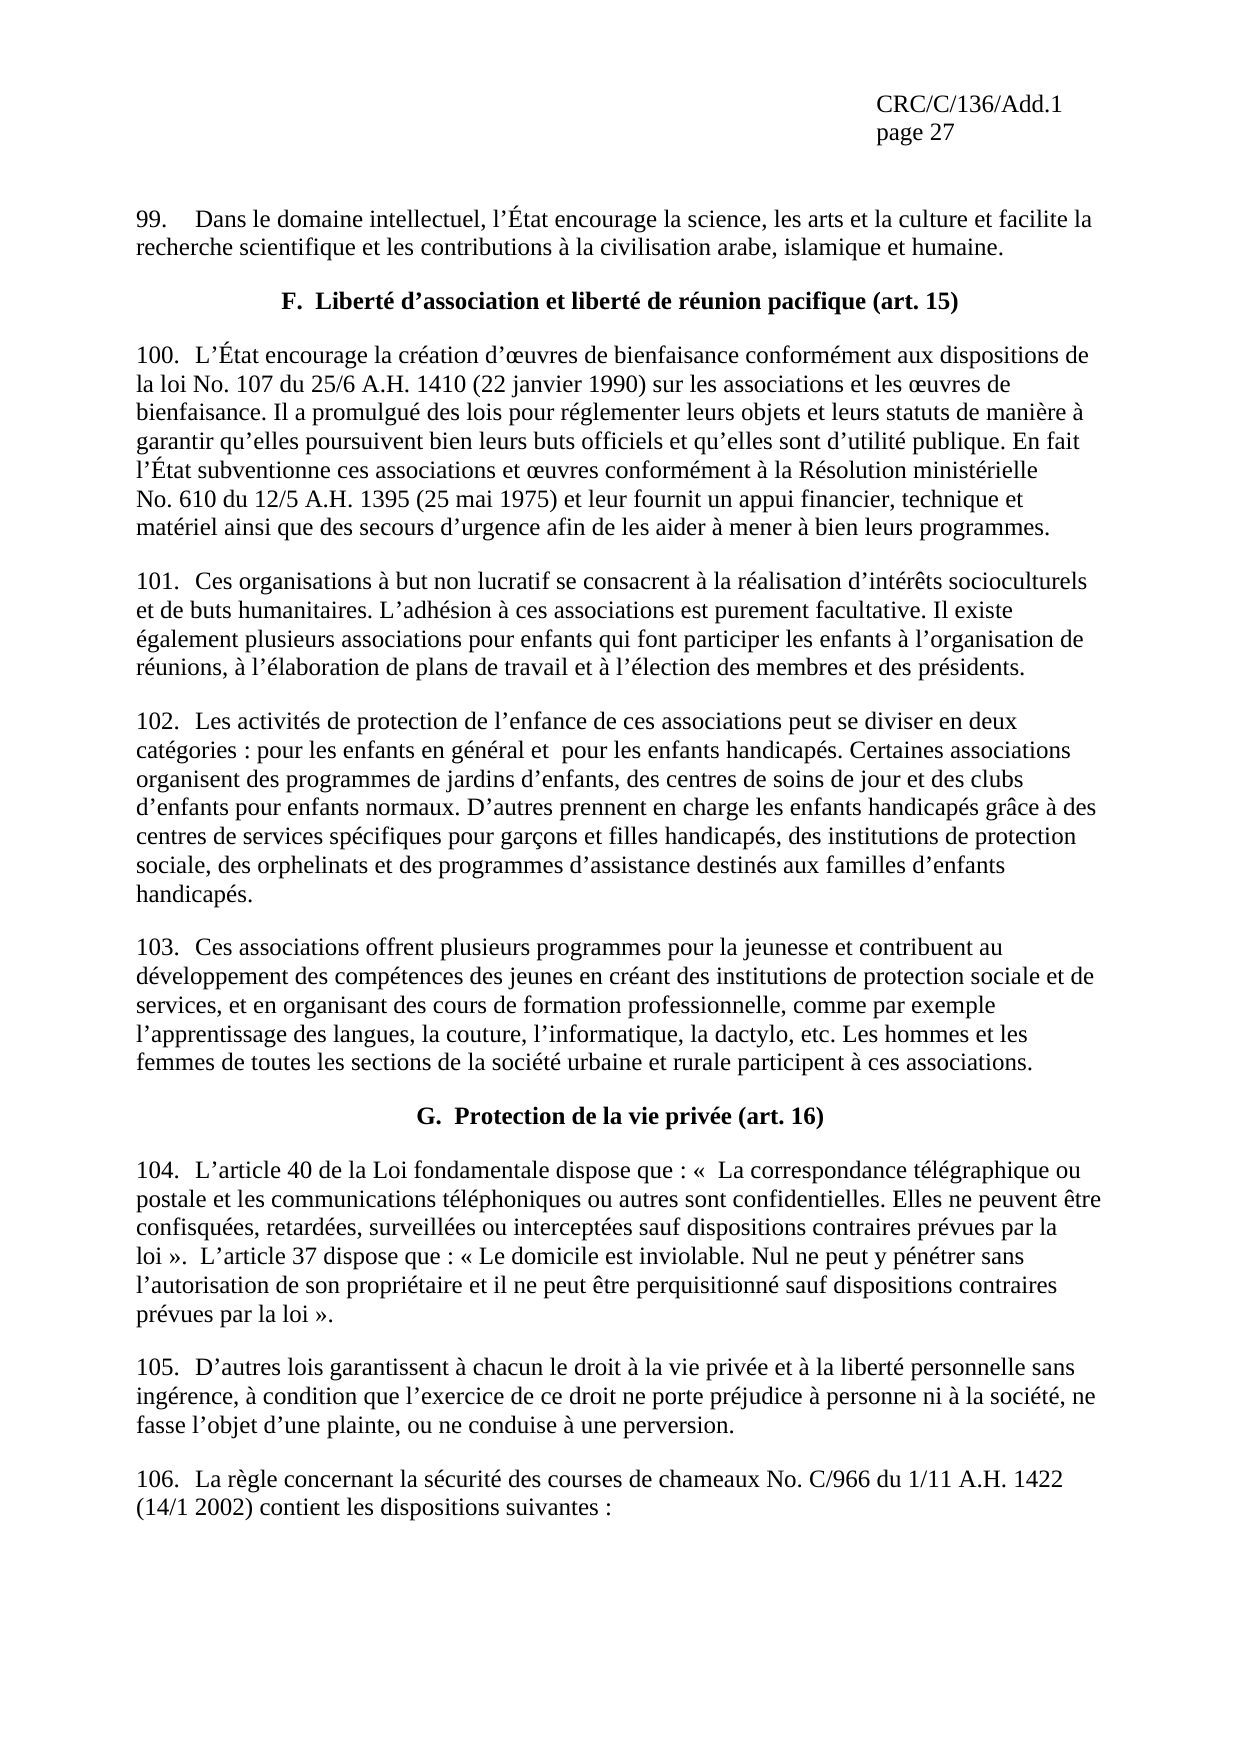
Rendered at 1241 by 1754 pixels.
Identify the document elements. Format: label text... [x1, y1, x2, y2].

subtitle F. Liberté d’association et liberté de réunion pacifique (art. 15) [136, 286, 1104, 315]
text 99. Dans le domaine intellectuel, l’État encourage la science, les arts et la culture et facilite la recherche scientifique et les contributions à la civilisation arabe, islamique et humaine. [136, 204, 1104, 261]
subtitle G. Protection de la vie privée (art. 16) [136, 1101, 1104, 1130]
text 105. D’autres lois garantissent à chacun le droit à la vie privée et à la liberté personnelle sans ingérence, à condition que l’exercice de ce droit ne porte préjudice à personne ni à la société, ne fasse l’objet d’une plainte, ou ne conduise à une perversion. [136, 1352, 1104, 1439]
text 104. L’article 40 de la Loi fondamentale dispose que : « La correspondance télégraphique ou postale et les communications téléphoniques ou autres sont confidentielles. Elles ne peuvent être confisquées, retardées, surveillées ou interceptées sauf dispositions contraires prévues par la loi ». L’article 37 dispose que : « Le domicile est inviolable. Nul ne peut y pénétrer sans l’autorisation de son propriétaire et il ne peut être perquisitionné sauf dispositions contraires prévues par la loi ». [136, 1155, 1104, 1327]
text 101. Ces organisations à but non lucratif se consacrent à la réalisation d’intérêts socioculturels et de buts humanitaires. L’adhésion à ces associations est purement facultative. Il existe également plusieurs associations pour enfants qui font participer les enfants à l’organisation de réunions, à l’élaboration de plans de travail et à l’élection des membres et des présidents. [136, 566, 1104, 681]
text 102. Les activités de protection de l’enfance de ces associations peut se diviser en deux catégories : pour les enfants en général et pour les enfants handicapés. Certaines associations organisent des programmes de jardins d’enfants, des centres de soins de jour et des clubs d’enfants pour enfants normaux. D’autres prennent en charge les enfants handicapés grâce à des centres de services spécifiques pour garçons et filles handicapés, des institutions de protection sociale, des orphelinats et des programmes d’assistance destinés aux familles d’enfants handicapés. [136, 706, 1104, 907]
text 103. Ces associations offrent plusieurs programmes pour la jeunesse et contribuent au développement des compétences des jeunes en créant des institutions de protection sociale et de services, et en organisant des cours de formation professionnelle, comme par exemple l’apprentissage des langues, la couture, l’informatique, la dactylo, etc. Les hommes et les femmes de toutes les sections de la société urbaine et rurale participent à ces associations. [136, 932, 1104, 1076]
text 100. L’État encourage la création d’œuvres de bienfaisance conformément aux dispositions de la loi No. 107 du 25/6 A.H. 1410 (22 janvier 1990) sur les associations et les œuvres de bienfaisance. Il a promulgué des lois pour réglementer leurs objets et leurs statuts de manière à garantir qu’elles poursuivent bien leurs buts officiels et qu’elles sont d’utilité publique. En fait l’État subventionne ces associations et œuvres conformément à la Résolution ministérielle No. 610 du 12/5 A.H. 1395 (25 mai 1975) et leur fournit un appui financier, technique et matériel ainsi que des secours d’urgence afin de les aider à mener à bien leurs programmes. [136, 340, 1104, 541]
text 106. La règle concernant la sécurité des courses de chameaux No. C/966 du 1/11 A.H. 1422 (14/1 2002) contient les dispositions suivantes : [136, 1464, 1104, 1521]
